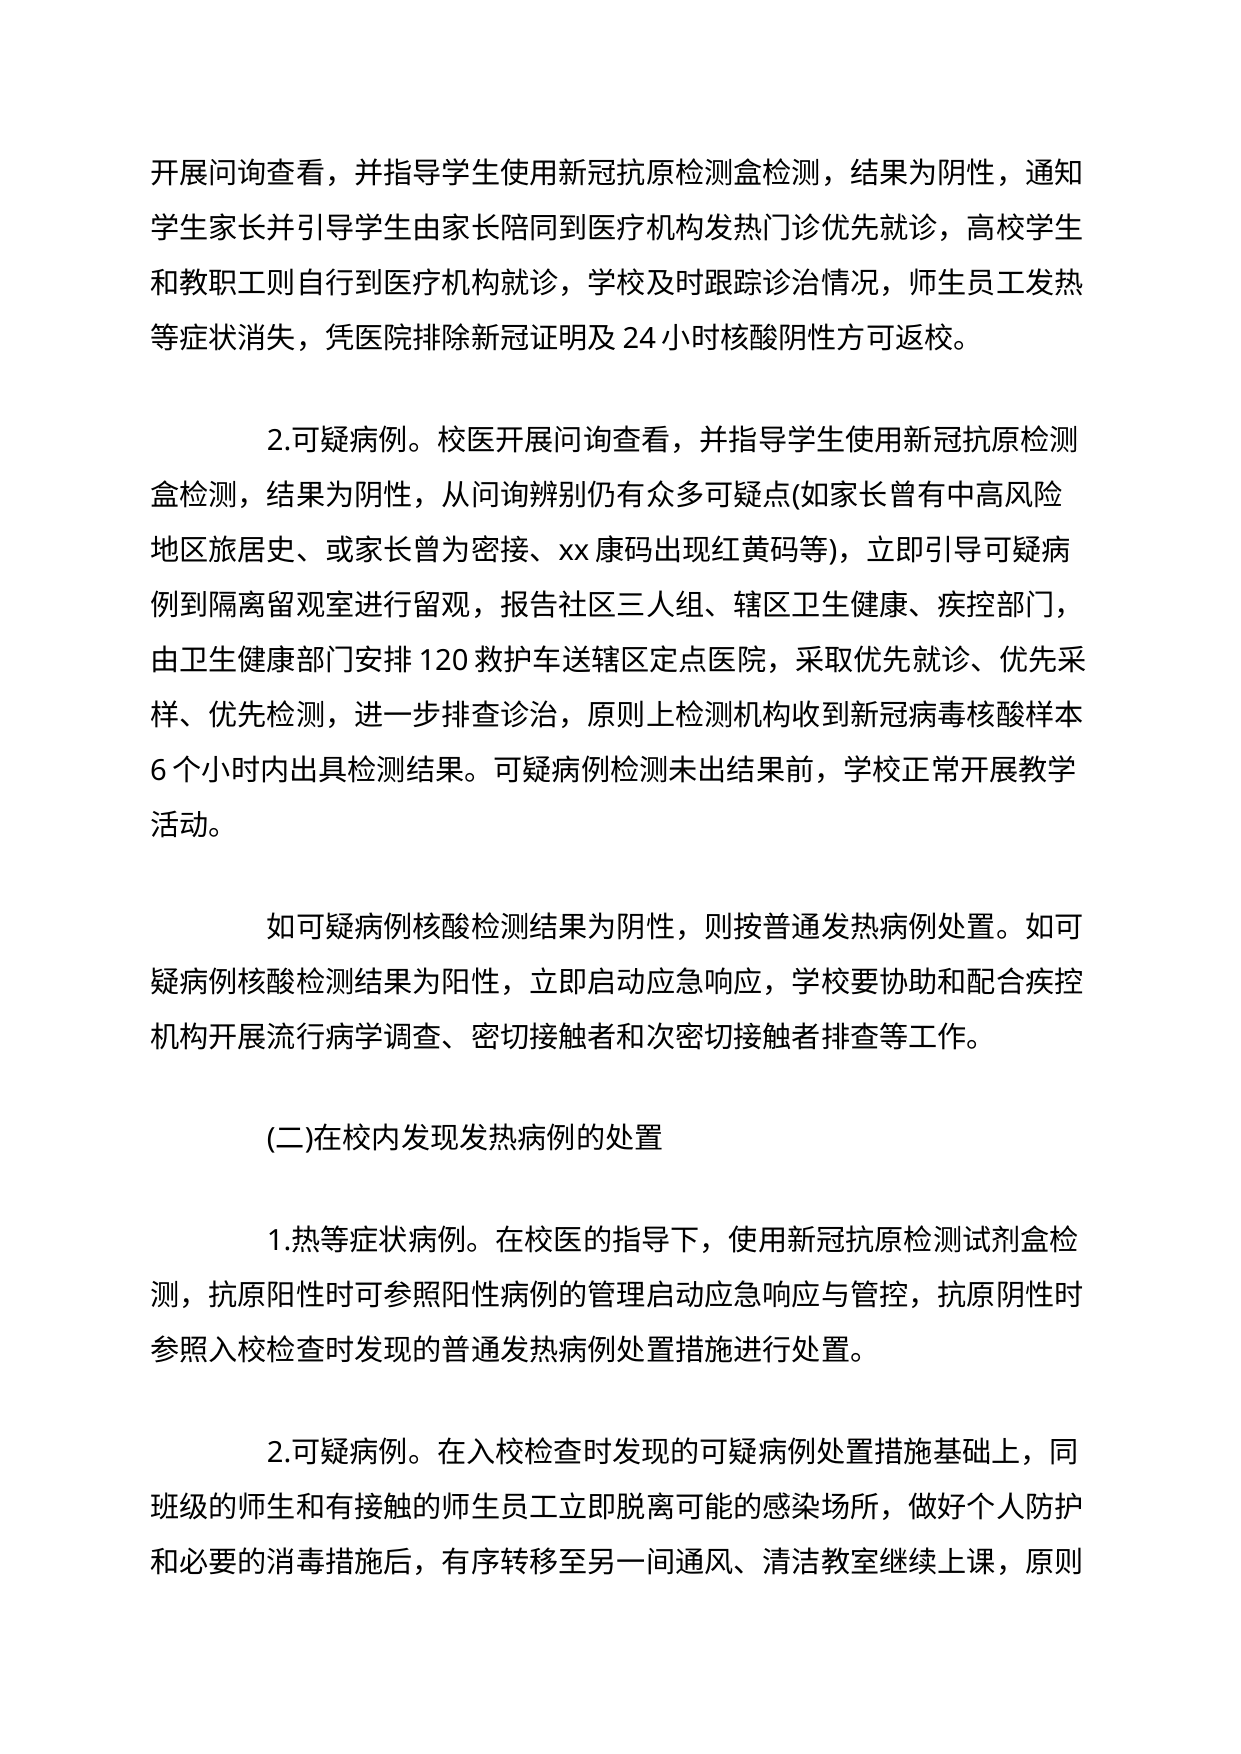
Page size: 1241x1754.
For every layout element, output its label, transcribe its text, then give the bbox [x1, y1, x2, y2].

text (二)在校内发现发热病例的处置 [150, 1115, 1090, 1157]
text 1.热等症状病例。在校医的指导下，使用新冠抗原检测试剂盒检测，抗原阳性时可参照阳性病例的管理启动应急响应与管控，抗原阴性时参照入校检查时发现的普通发热病例处置措施进行处置。 [150, 1217, 1090, 1369]
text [150, 150, 1090, 357]
text 2.可疑病例。校医开展问询查看，并指导学生使用新冠抗原检测盒检测，结果为阴性，从问询辨别仍有众多可疑点(如家长曾有中高风险地区旅居史、或家长曾为密接、xx康码出现红黄码等)，立即引导可疑病例到隔离留观室进行留观，报告社区三人组、辖区卫生健康、疾控部门，由卫生健康部门安排120救护车送辖区定点医院，采取优先就诊、优先采样、优先检测，进一步排查诊治，原则上检测机构收到新冠病毒核酸样本6个小时内出具检测结果。可疑病例检测未出结果前，学校正常开展教学活动。 [150, 417, 1090, 844]
text 如可疑病例核酸检测结果为阴性，则按普通发热病例处置。如可疑病例核酸检测结果为阳性，立即启动应急响应，学校要协助和配合疾控机构开展流行病学调查、密切接触者和次密切接触者排查等工作。 [150, 903, 1090, 1055]
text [150, 1428, 1090, 1581]
